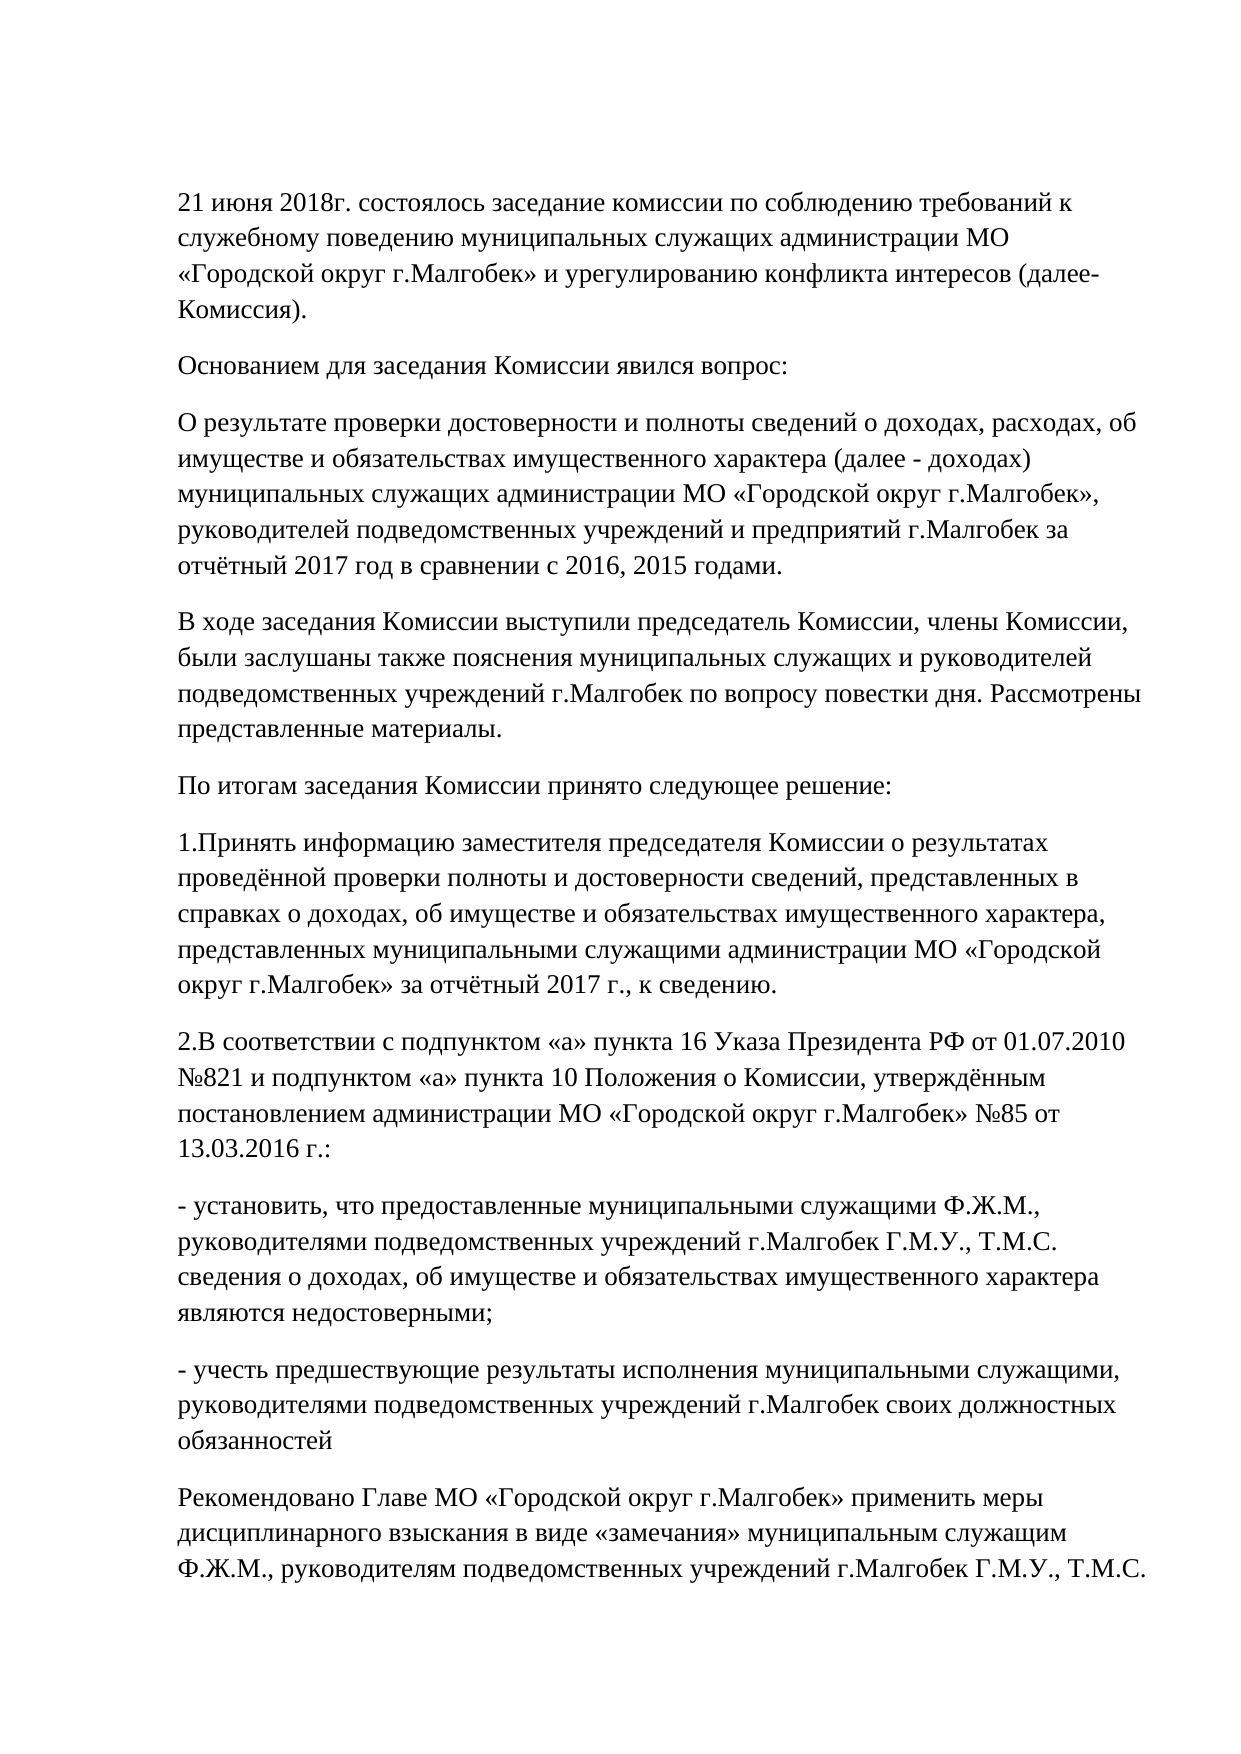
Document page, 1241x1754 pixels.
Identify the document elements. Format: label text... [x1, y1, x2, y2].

text По итогам заседания Комиссии принято следующее решение: [177, 769, 1152, 800]
text Рекомендовано Главе МО «Городской округ г.Малгобек» применить меры дисциплинарного взыскания в виде «замечания» муниципальным служащим Ф.Ж.М., руководителям подведомственных учреждений г.Малгобек Г.М.У., Т.М.С. [177, 1481, 1152, 1583]
text О результате проверки достоверности и полноты сведений о доходах, расходах, об имуществе и обязательствах имущественного характера (далее - доходах) муниципальных служащих администрации МО «Городской округ г.Малгобек», руководителей подведомственных учреждений и предприятий г.Малгобек за отчётный 2017 год в сравнении с 2016, 2015 годами. [177, 406, 1152, 580]
text - установить, что предоставленные муниципальными служащими Ф.Ж.М., руководителями подведомственных учреждений г.Малгобек Г.М.У., Т.М.С. сведения о доходах, об имуществе и обязательствах имущественного характера являются недостоверными; [177, 1189, 1152, 1327]
text 2.В соответствии с подпунктом «а» пункта 16 Указа Президента РФ от 01.07.2010 №821 и подпунктом «а» пункта 10 Положения о Комиссии, утверждённым постановлением администрации МО «Городской округ г.Малгобек» №85 от 13.03.2016 г.: [177, 1025, 1152, 1163]
text Основанием для заседания Комиссии явился вопрос: [177, 349, 1152, 381]
text 1.Принять информацию заместителя председателя Комиссии о результатах проведённой проверки полноты и достоверности сведений, представленных в справках о доходах, об имуществе и обязательствах имущественного характера, представленных муниципальными служащими администрации МО «Городской округ г.Малгобек» за отчётный 2017 г., к сведению. [177, 826, 1152, 1000]
text 21 июня 2018г. состоялось заседание комиссии по соблюдению требований к служебному поведению муниципальных служащих администрации МО «Городской округ г.Малгобек» и урегулированию конфликта интересов (далее- Комиссия). [177, 186, 1152, 324]
text В ходе заседания Комиссии выступили председатель Комиссии, члены Комиссии, были заслушаны также пояснения муниципальных служащих и руководителей подведомственных учреждений г.Малгобек по вопросу повестки дня. Рассмотрены представленные материалы. [177, 605, 1152, 744]
text - учесть предшествующие результаты исполнения муниципальными служащими, руководителями подведомственных учреждений г.Малгобек своих должностных обязанностей [177, 1353, 1152, 1455]
